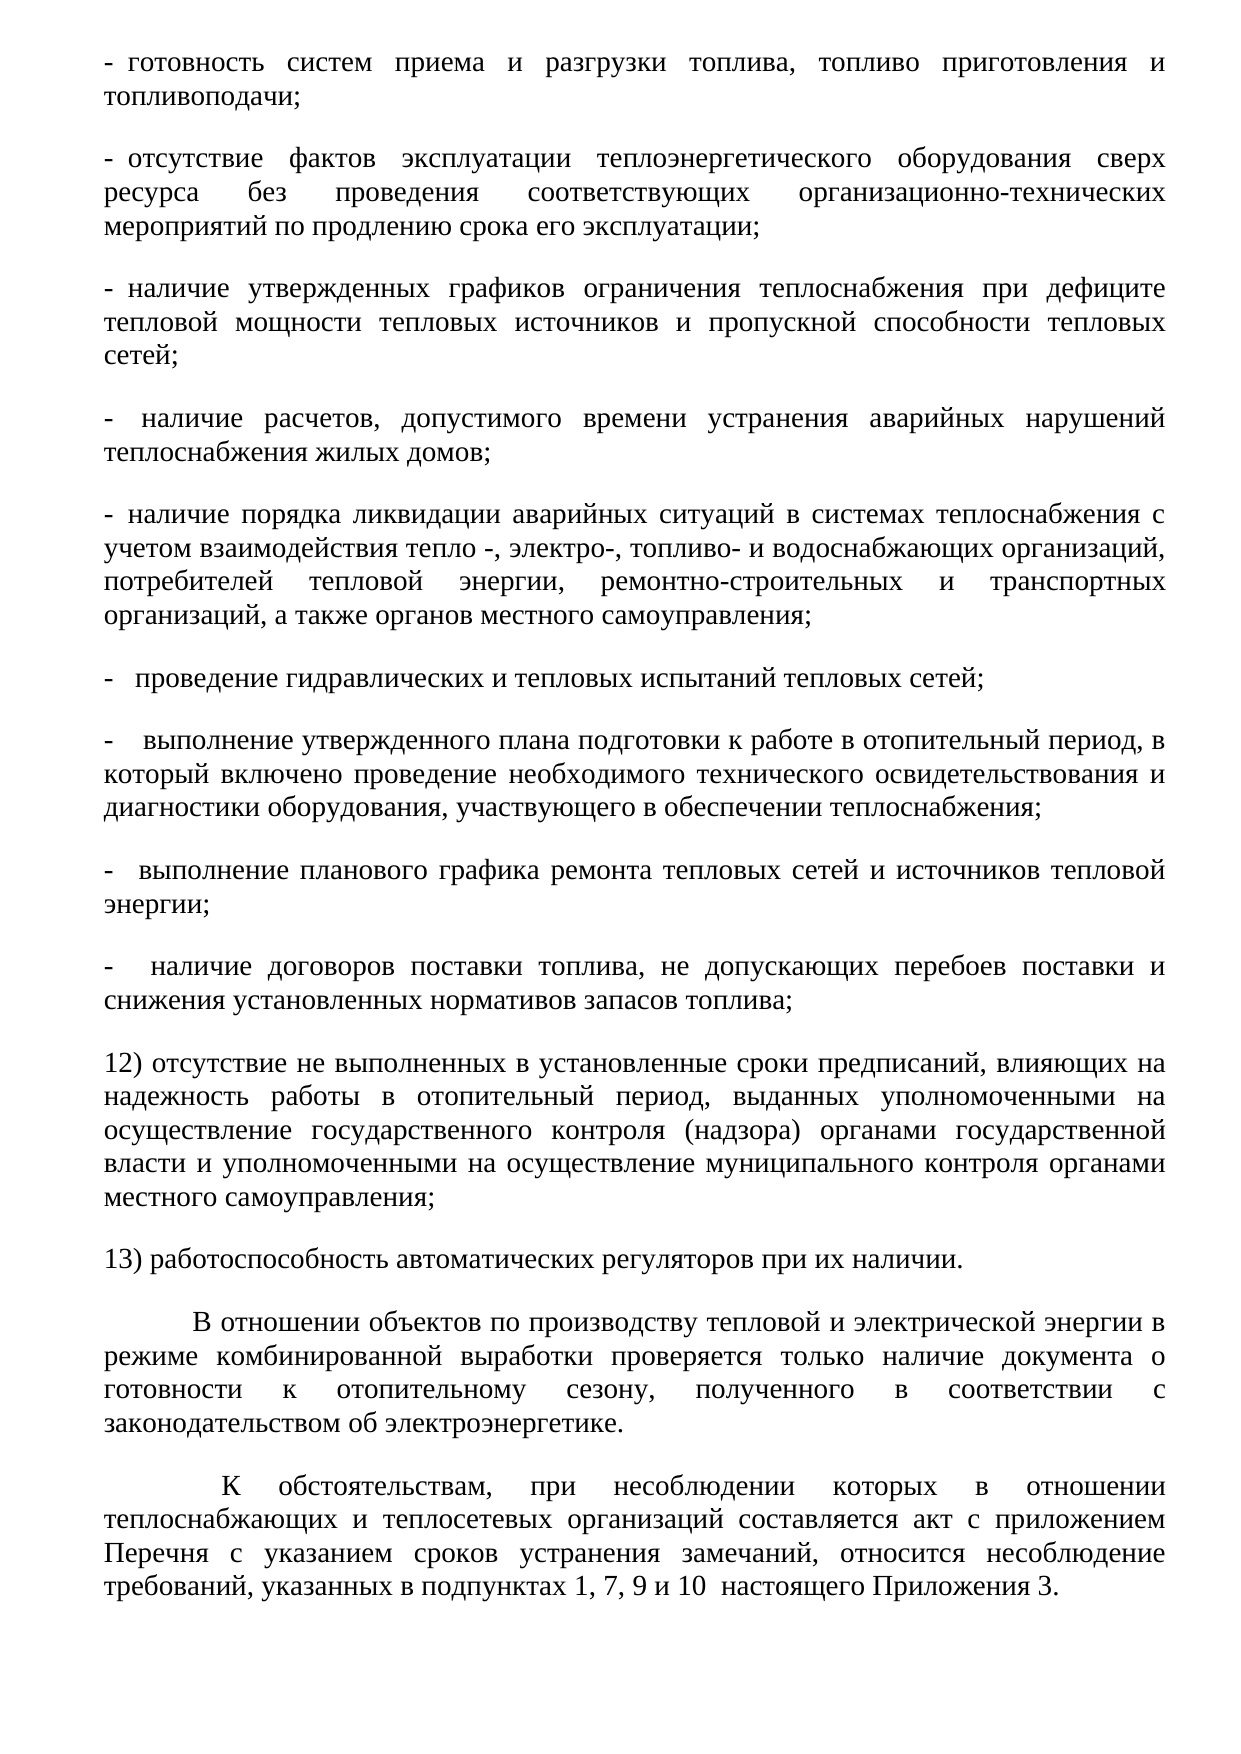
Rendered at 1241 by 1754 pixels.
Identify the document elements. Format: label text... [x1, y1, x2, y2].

text - готовность систем приема и разгрузки топлива, топливо приготовления и топливоподачи; [103, 44, 1167, 111]
text - выполнение утвержденного плана подготовки к работе в отопительный период, в который включено проведение необходимого технического освидетельствования и диагностики оборудования, участвующего в обеспечении теплоснабжения; [103, 722, 1167, 823]
text - наличие договоров поставки топлива, не допускающих перебоев поставки и снижения установленных нормативов запасов топлива; [103, 948, 1167, 1016]
text - проведение гидравлических и тепловых испытаний тепловых сетей; [103, 660, 1167, 693]
text 13) работоспособность автоматических регуляторов при их наличии. [103, 1242, 1167, 1275]
text 12) отсутствие не выполненных в установленные сроки предписаний, влияющих на надежность работы в отопительный период, выданных уполномоченными на осуществление государственного контроля (надзора) органами государственной власти и уполномоченными на осуществление муниципального контроля органами местного самоуправления; [103, 1045, 1167, 1212]
text - отсутствие фактов эксплуатации теплоэнергетического оборудования сверх ресурса без проведения соответствующих организационно-технических мероприятий по продлению срока его эксплуатации; [103, 141, 1167, 241]
text - наличие расчетов, допустимого времени устранения аварийных нарушений теплоснабжения жилых домов; [103, 400, 1167, 467]
text В отношении объектов по производству тепловой и электрической энергии в режиме комбинированной выработки проверяется только наличие документа о готовности к отопительному сезону, полученного в соответствии с законодательством об электроэнергетике. [103, 1304, 1167, 1438]
text - наличие порядка ликвидации аварийных ситуаций в системах теплоснабжения с учетом взаимодействия тепло -, электро-, топливо- и водоснабжающих организаций, потребителей тепловой энергии, ремонтно-строительных и транспортных организаций, а также органов местного самоуправления; [103, 496, 1167, 631]
text - выполнение планового графика ремонта тепловых сетей и источников тепловой энергии; [103, 852, 1167, 919]
text - наличие утвержденных графиков ограничения теплоснабжения при дефиците тепловой мощности тепловых источников и пропускной способности тепловых сетей; [103, 270, 1167, 371]
text К обстоятельствам, при несоблюдении которых в отношении теплоснабжающих и теплосетевых организаций составляется акт с приложением Перечня с указанием сроков устранения замечаний, относится несоблюдение требований, указанных в подпунктах 1, 7, 9 и 10 настоящего Приложения 3. [103, 1468, 1167, 1602]
